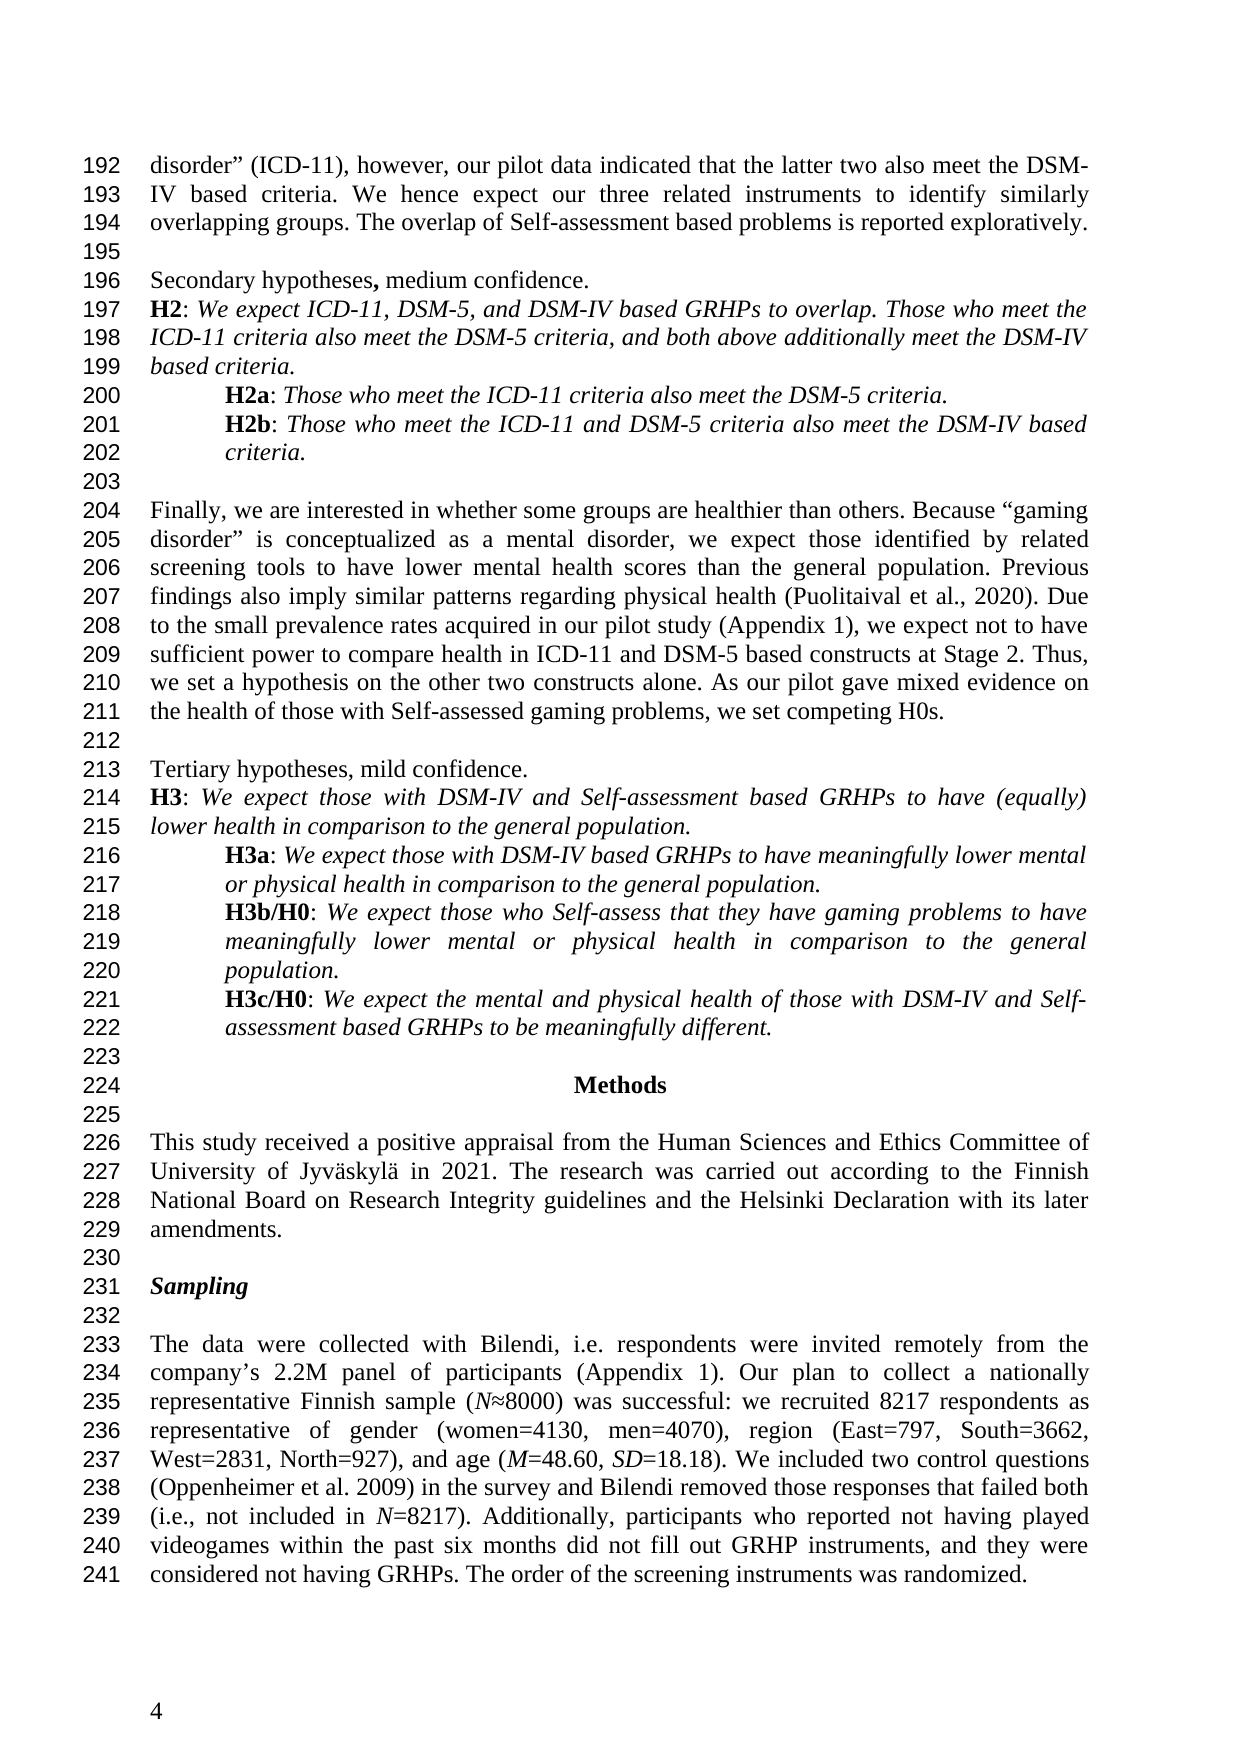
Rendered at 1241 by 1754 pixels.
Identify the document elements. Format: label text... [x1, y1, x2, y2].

text H3: We expect those with DSM-IV and Self-assessment based GRHPs to have (equally) lower health in comparison to the general population. [150, 782, 1090, 840]
text H3b/H0: We expect those who Self-assess that they have gaming problems to have meaningfully lower mental or physical health in comparison to the general population. [225, 897, 1090, 984]
text H3c/H0: We expect the mental and physical health of those with DSM-IV and Self-assessment based GRHPs to be meaningfully different. [225, 984, 1090, 1041]
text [150, 150, 1090, 236]
text This study received a positive appraisal from the Human Sciences and Ethics Committee of University of Jyväskylä in 2021. The research was carried out according to the Finnish National Board on Research Integrity guidelines and the Helsinki Declaration with its later amendments. [150, 1127, 1090, 1242]
text H2b: Those who meet the ICD-11 and DSM-5 criteria also meet the DSM-IV based criteria. [225, 409, 1090, 466]
text Finally, we are interested in whether some groups are healthier than others. Because “gaming disorder” is conceptualized as a mental disorder, we expect those identified by related screening tools to have lower mental health scores than the general population. Previous findings also imply similar patterns regarding physical health (Puolitaival et al., 2020). Due to the small prevalence rates acquired in our pilot study (Appendix 1), we expect not to have sufficient power to compare health in ICD-11 and DSM-5 based constructs at Stage 2. Thus, we set a hypothesis on the other two constructs alone. As our pilot gave mixed evidence on the health of those with Self-assessed gaming problems, we set competing H0s. [150, 495, 1090, 725]
text Secondary hypotheses, medium confidence. [150, 265, 1090, 294]
text H3a: We expect those with DSM-IV based GRHPs to have meaningfully lower mental or physical health in comparison to the general population. [225, 840, 1090, 897]
text H2a: Those who meet the ICD-11 criteria also meet the DSM-5 criteria. [150, 380, 1090, 409]
text Sampling [150, 1271, 1090, 1300]
text Tertiary hypotheses, mild confidence. [150, 754, 1090, 782]
text The data were collected with Bilendi, i.e. respondents were invited remotely from the company’s 2.2M panel of participants (Appendix 1). Our plan to collect a nationally representative Finnish sample (N≈8000) was successful: we recruited 8217 respondents as representative of gender (women=4130, men=4070), region (East=797, South=3662, West=2831, North=927), and age (M=48.60, SD=18.18). We included two control questions (Oppenheimer et al. 2009) in the survey and Bilendi removed those responses that failed both (i.e., not included in N=8217). Additionally, participants who reported not having played videogames within the past six months did not fill out GRHP instruments, and they were considered not having GRHPs. The order of the screening instruments was randomized. [150, 1329, 1090, 1587]
text Methods [150, 1070, 1090, 1099]
text H2: We expect ICD-11, DSM-5, and DSM-IV based GRHPs to overlap. Those who meet the ICD-11 criteria also meet the DSM-5 criteria, and both above additionally meet the DSM-IV based criteria. [150, 294, 1090, 380]
